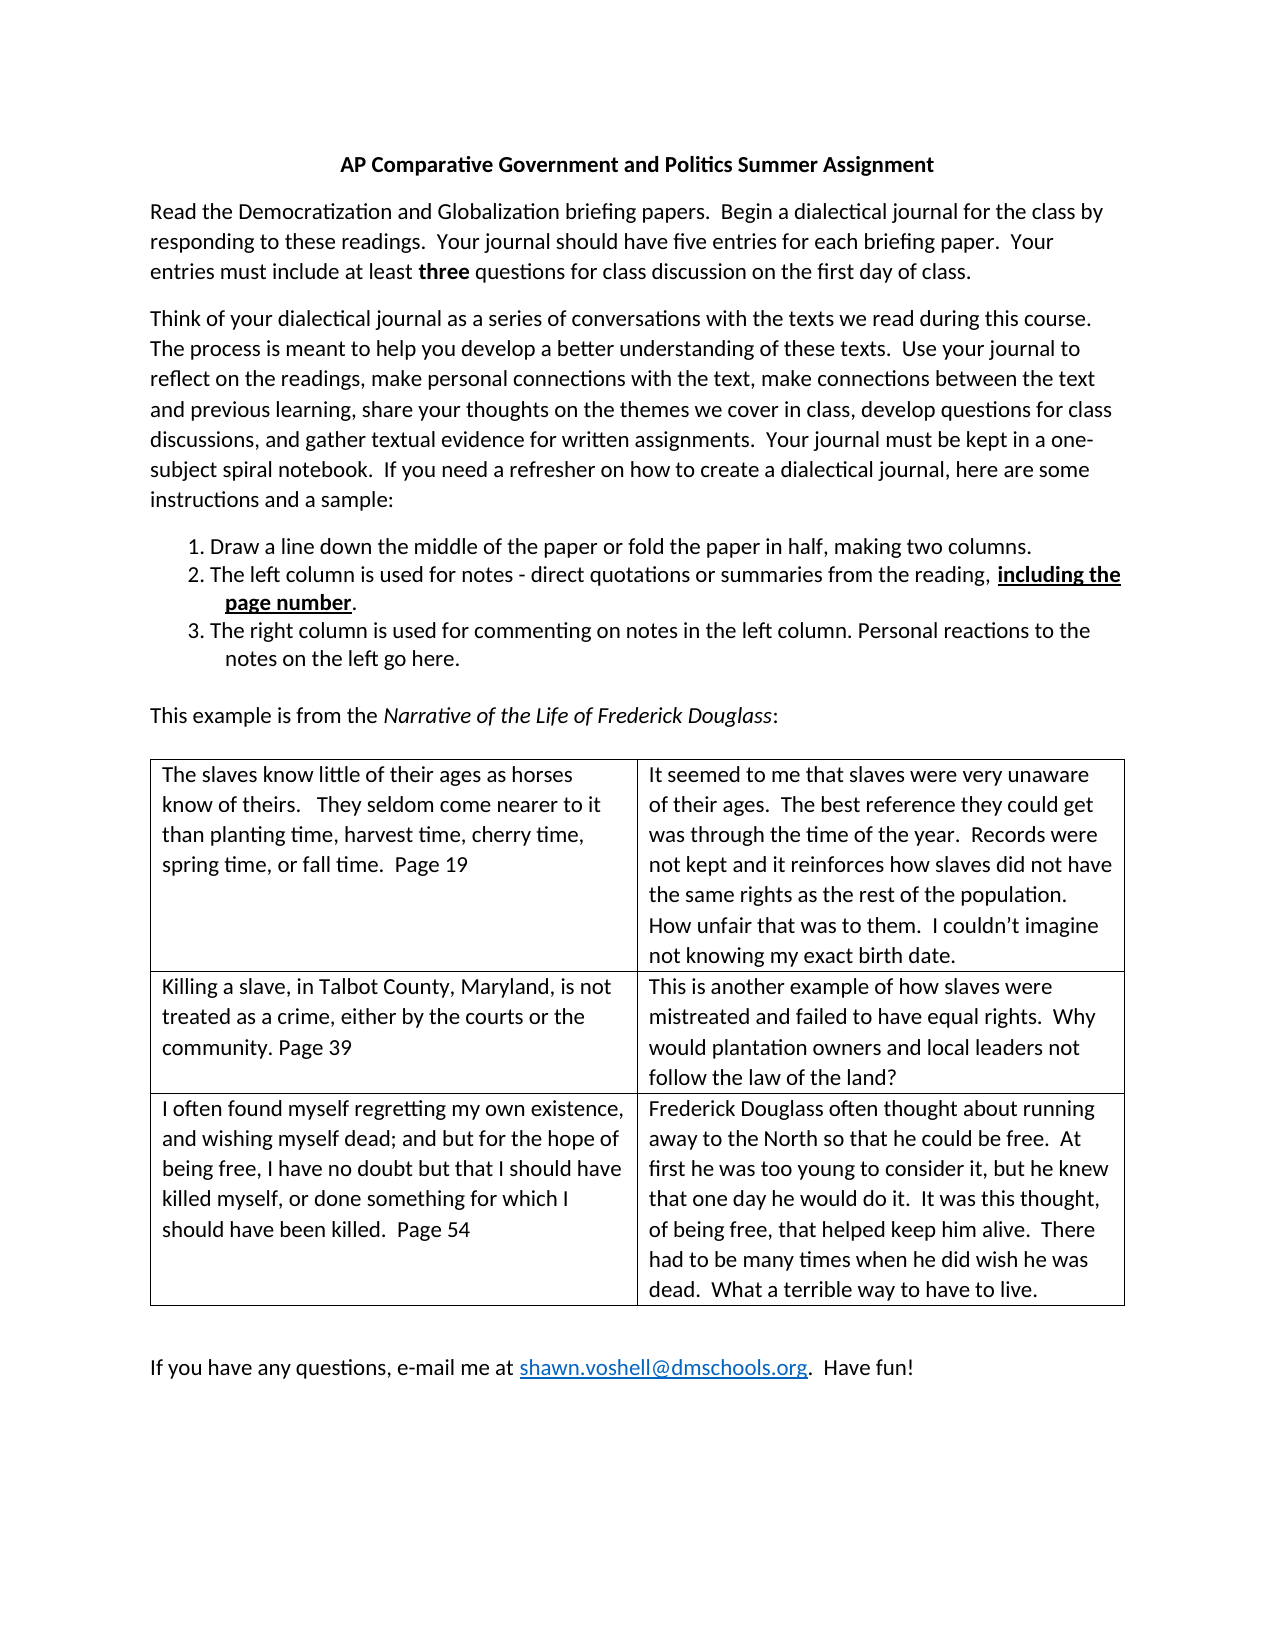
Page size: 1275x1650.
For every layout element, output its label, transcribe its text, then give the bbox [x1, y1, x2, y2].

text This example is from the Narrative of the Life of Frederick Douglass: [150, 702, 1125, 729]
text 3. The right column is used for commenting on notes in the left column. Personal reactions to the notes on the left go here. [187, 616, 1125, 672]
table_cell Frederick Douglass often thought about running away to the North so that he could be free. At first he was too young to consider it, but he knew that one day he would do it. It was this thought, of being free, that helped keep him alive. There had to be many times when he did wish he was dead. What a terrible way to have to live. [638, 1094, 1124, 1305]
text AP Comparative Government and Politics Summer Assignment [150, 150, 1125, 178]
text 1. Draw a line down the middle of the paper or fold the paper in half, making two columns. [187, 532, 1125, 560]
table_cell This is another example of how slaves were mistreated and failed to have equal rights. Why would plantation owners and local leaders not follow the law of the land? [638, 972, 1124, 1093]
text If you have any questions, e-mail me at shawn.voshell@dmschools.org. Have fun! [150, 1353, 1125, 1381]
text Read the Democratization and Globalization briefing papers. Begin a dialectical journal for the class by responding to these readings. Your journal should have five entries for each briefing paper. Your entries must include at least three questions for class discussion on the first day of class. [150, 197, 1125, 285]
text Think of your dialectical journal as a series of conversations with the texts we read during this course. The process is meant to help you develop a better understanding of these texts. Use your journal to reflect on the readings, make personal connections with the text, make connections between the text and previous learning, share your thoughts on the themes we cover in class, develop questions for class discussions, and gather textual evidence for written assignments. Your journal must be kept in a one-subject spiral notebook. If you need a refresher on how to create a dialectical journal, here are some instructions and a sample: [150, 304, 1125, 513]
text 2. The left column is used for notes - direct quotations or summaries from the reading, including the page number. [187, 560, 1125, 616]
table_header It seemed to me that slaves were very unaware of their ages. The best reference they could get was through the time of the year. Records were not kept and it reinforces how slaves did not have the same rights as the rest of the population. How unfair that was to them. I couldn’t imagine not knowing my exact birth date. [638, 760, 1124, 971]
table_cell I often found myself regretting my own existence, and wishing myself dead; and but for the hope of being free, I have no doubt but that I should have killed myself, or done something for which I should have been killed. Page 54 [151, 1094, 637, 1305]
table_header The slaves know little of their ages as horses know of theirs. They seldom come nearer to it than planting time, harvest time, cherry time, spring time, or fall time. Page 19 [151, 760, 637, 971]
table_cell Killing a slave, in Talbot County, Maryland, is not treated as a crime, either by the courts or the community. Page 39 [151, 972, 637, 1093]
